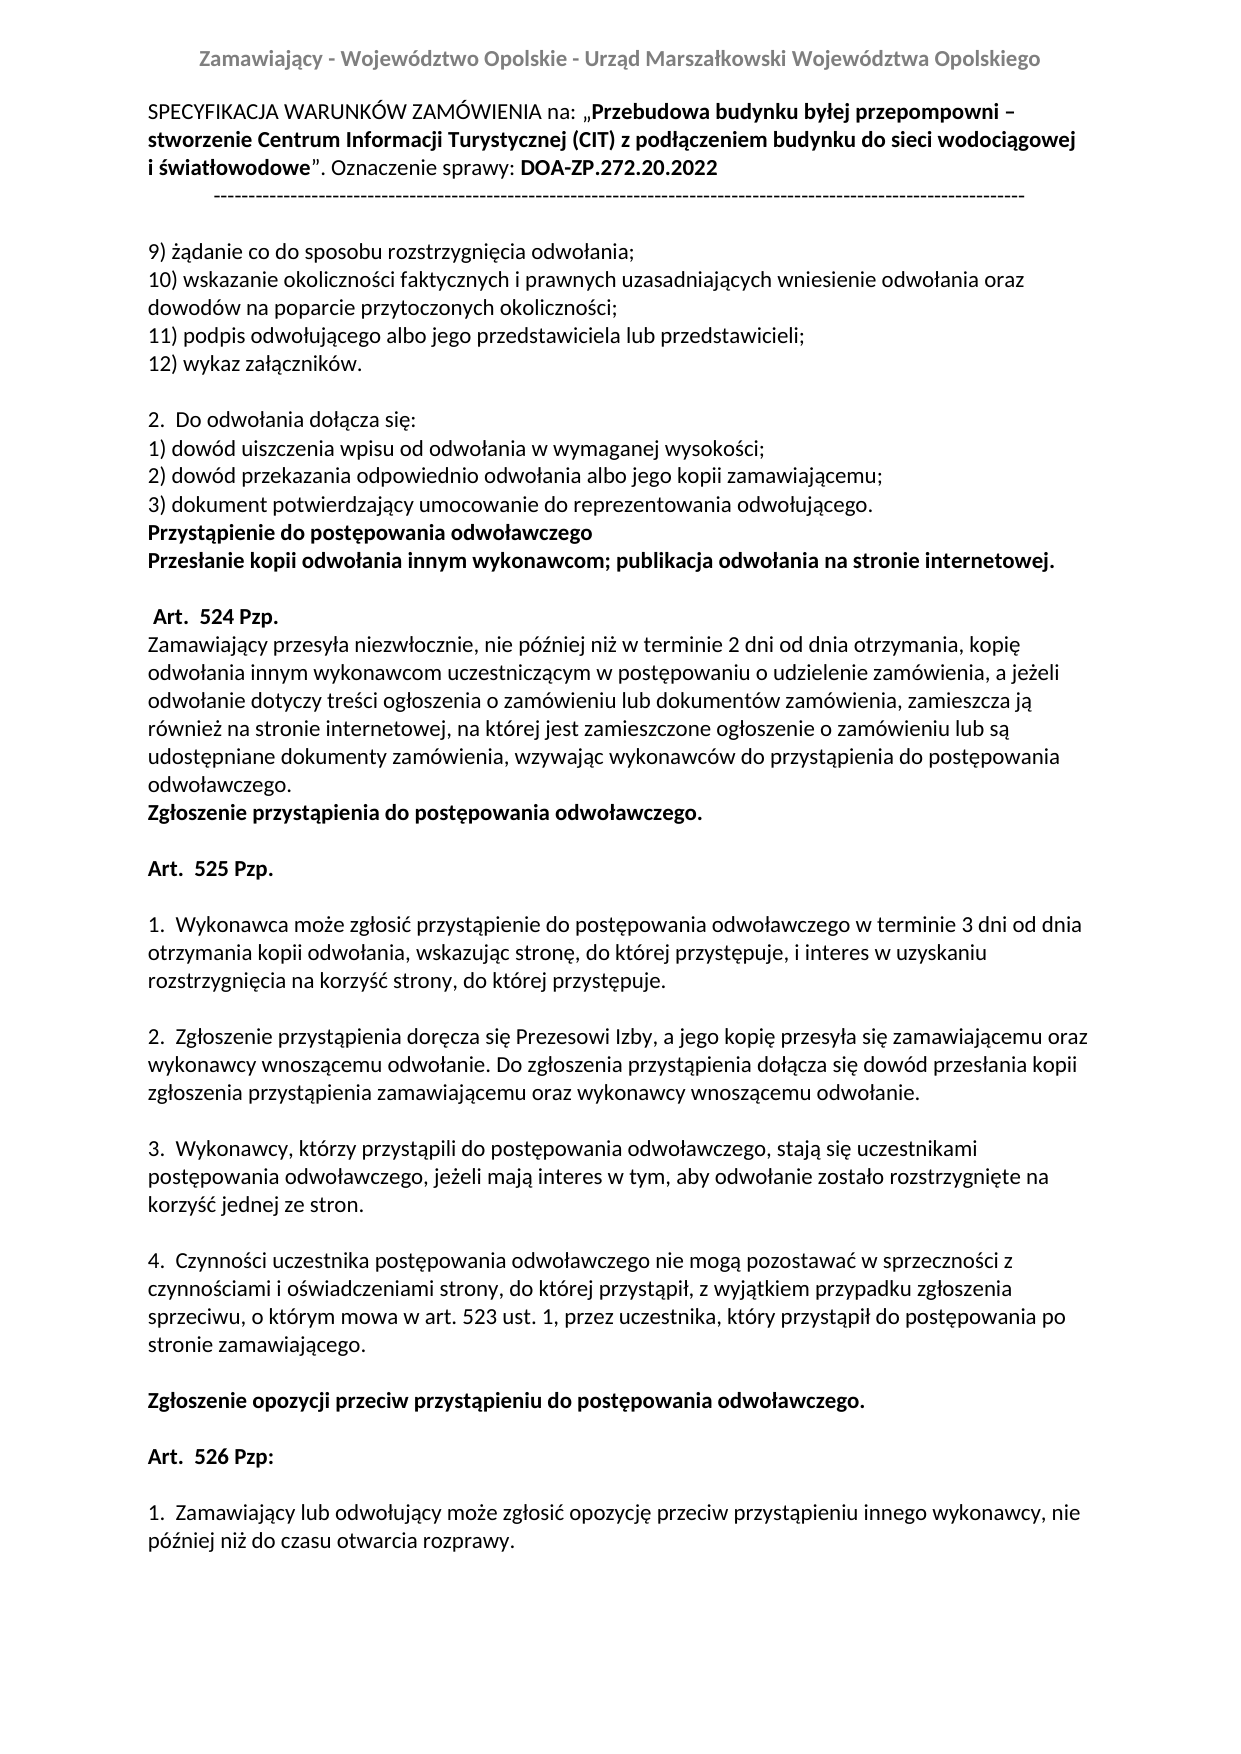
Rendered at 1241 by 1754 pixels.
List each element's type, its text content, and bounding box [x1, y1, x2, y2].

text 1) dowód uiszczenia wpisu od odwołania w wymaganej wysokości; [148, 434, 1093, 462]
text 2. Do odwołania dołącza się: [148, 406, 1093, 434]
text Zgłoszenie przystąpienia do postępowania odwoławczego. [148, 798, 1093, 826]
text 9) żądanie co do sposobu rozstrzygnięcia odwołania; [148, 237, 1093, 266]
text 3. Wykonawcy, którzy przystąpili do postępowania odwoławczego, stają się uczestnikami postępowania odwoławczego, jeżeli mają interes w tym, aby odwołanie zostało rozstrzygnięte na korzyść jednej ze stron. [148, 1134, 1093, 1218]
text Zamawiający przesyła niezwłocznie, nie później niż w terminie 2 dni od dnia otrzymania, kopię odwołania innym wykonawcom uczestniczącym w postępowaniu o udzielenie zamówienia, a jeżeli odwołanie dotyczy treści ogłoszenia o zamówieniu lub dokumentów zamówienia, zamieszcza ją również na stronie internetowej, na której jest zamieszczone ogłoszenie o zamówieniu lub są udostępniane dokumenty zamówienia, wzywając wykonawców do przystąpienia do postępowania odwoławczego. [148, 630, 1093, 798]
text 12) wykaz załączników. [148, 349, 1093, 378]
text Zgłoszenie opozycji przeciw przystąpieniu do postępowania odwoławczego. [148, 1386, 1093, 1414]
text 1. Zamawiający lub odwołujący może zgłosić opozycję przeciw przystąpieniu innego wykonawcy, nie później niż do czasu otwarcia rozprawy. [148, 1498, 1093, 1554]
text 11) podpis odwołującego albo jego przedstawiciela lub przedstawicieli; [148, 322, 1093, 349]
text 4. Czynności uczestnika postępowania odwoławczego nie mogą pozostawać w sprzeczności z czynnościami i oświadczeniami strony, do której przystąpił, z wyjątkiem przypadku zgłoszenia sprzeciwu, o którym mowa w art. 523 ust. 1, przez uczestnika, który przystąpił do postępowania po stronie zamawiającego. [148, 1246, 1093, 1358]
text Art. 526 Pzp: [148, 1442, 1093, 1470]
text 3) dokument potwierdzający umocowanie do reprezentowania odwołującego. [148, 490, 1093, 518]
text 2) dowód przekazania odpowiednio odwołania albo jego kopii zamawiającemu; [148, 462, 1093, 490]
text Przesłanie kopii odwołania innym wykonawcom; publikacja odwołania na stronie internetowej. [148, 546, 1093, 574]
text Art. 525 Pzp. [148, 854, 1093, 882]
text 1. Wykonawca może zgłosić przystąpienie do postępowania odwoławczego w terminie 3 dni od dnia otrzymania kopii odwołania, wskazując stronę, do której przystępuje, i interes w uzyskaniu rozstrzygnięcia na korzyść strony, do której przystępuje. [148, 910, 1093, 994]
text 2. Zgłoszenie przystąpienia doręcza się Prezesowi Izby, a jego kopię przesyła się zamawiającemu oraz wykonawcy wnoszącemu odwołanie. Do zgłoszenia przystąpienia dołącza się dowód przesłania kopii zgłoszenia przystąpienia zamawiającemu oraz wykonawcy wnoszącemu odwołanie. [148, 1022, 1093, 1106]
text Przystąpienie do postępowania odwoławczego [148, 518, 1093, 546]
text Art. 524 Pzp. [148, 602, 1093, 630]
text 10) wskazanie okoliczności faktycznych i prawnych uzasadniających wniesienie odwołania oraz dowodów na poparcie przytoczonych okoliczności; [148, 266, 1093, 322]
